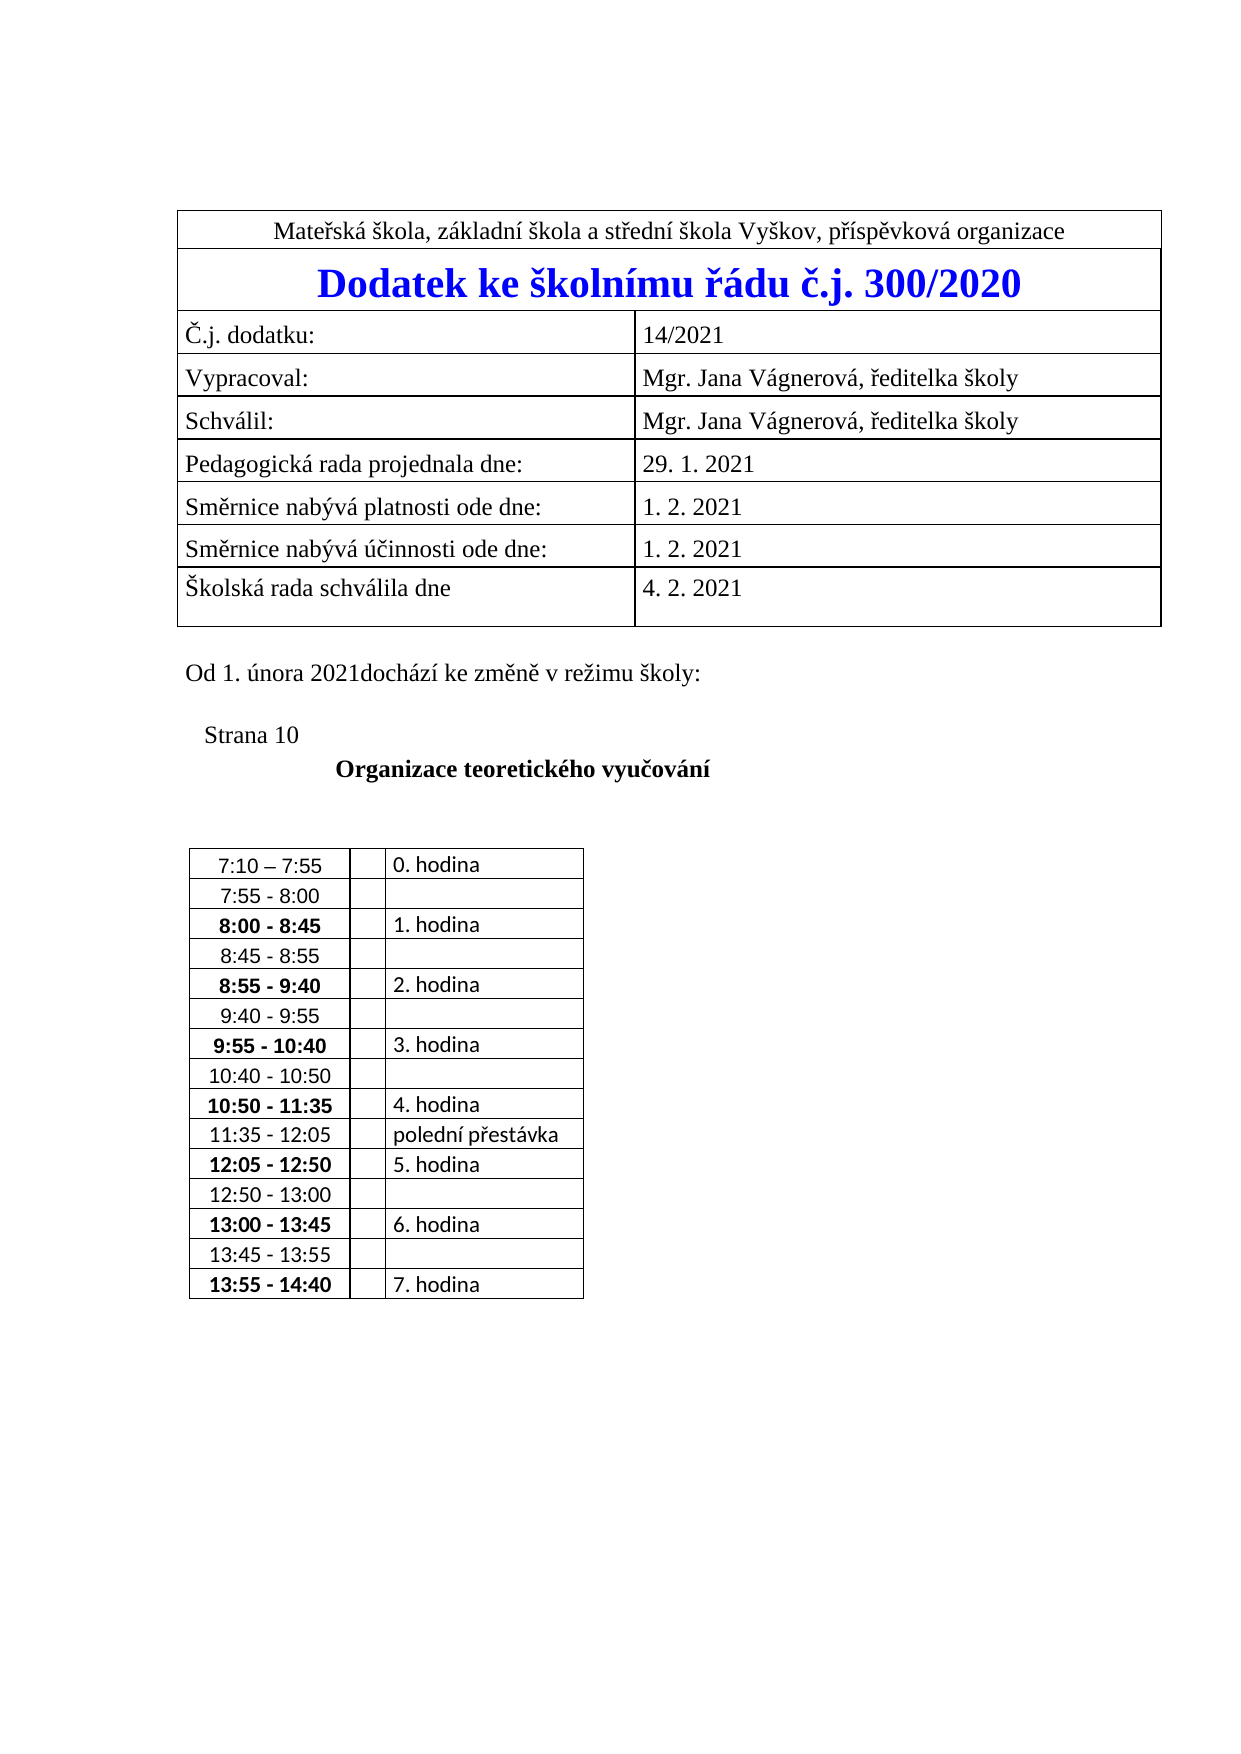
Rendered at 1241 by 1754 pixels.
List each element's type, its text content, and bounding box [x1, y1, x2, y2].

table_cell [351, 1269, 385, 1298]
table_cell Č.j. dodatku: [178, 311, 634, 352]
table_header 7:10 – 7:55 [190, 849, 349, 878]
table_cell 4. 2. 2021 [636, 568, 1160, 626]
table_cell [351, 1149, 385, 1178]
table_cell 4. hodina [386, 1089, 583, 1118]
table_cell [386, 1059, 583, 1088]
table_cell 3. hodina [386, 1029, 583, 1058]
table_cell 8:00 - 8:45 [190, 909, 349, 938]
table_cell Schválil: [178, 397, 634, 438]
table_cell [386, 939, 583, 968]
text Organizace teoretického vyučování [335, 754, 1093, 783]
table_header 0. hodina [386, 849, 583, 878]
table_cell 10:50 - 11:35 [190, 1089, 349, 1118]
table_cell Pedagogická rada projednala dne: [178, 440, 634, 481]
table_cell [351, 939, 385, 968]
table_cell 7:55 - 8:00 [190, 879, 349, 908]
table_cell [351, 1089, 385, 1118]
table_cell Vypracoval: [178, 354, 634, 395]
table_cell 13:55 - 14:40 [190, 1269, 349, 1298]
table_cell 8:55 - 9:40 [190, 969, 349, 998]
table_cell [351, 1239, 385, 1268]
table_cell Mgr. Jana Vágnerová, ředitelka školy [636, 397, 1160, 438]
table_cell [386, 1239, 583, 1268]
table_header Mateřská škola, základní škola a střední škola Vyškov, příspěvková organizace [178, 211, 1161, 248]
table_cell 2. hodina [386, 969, 583, 998]
table_cell [351, 1029, 385, 1058]
table_cell Dodatek ke školnímu řádu č.j. 300/2020 [178, 249, 1160, 310]
table_cell 10:40 - 10:50 [190, 1059, 349, 1088]
table_cell 12:05 - 12:50 [190, 1149, 349, 1178]
table_cell Směrnice nabývá účinnosti ode dne: [178, 525, 634, 566]
table_cell Mgr. Jana Vágnerová, ředitelka školy [636, 354, 1160, 395]
table_cell 1. 2. 2021 [636, 482, 1160, 523]
table_cell 11:35 - 12:05 [190, 1119, 349, 1148]
table_cell Směrnice nabývá platnosti ode dne: [178, 482, 634, 523]
table_cell 9:55 - 10:40 [190, 1029, 349, 1058]
table_cell 13:00 - 13:45 [190, 1209, 349, 1238]
table_cell [351, 879, 385, 908]
table_cell 13:45 - 13:55 [190, 1239, 349, 1268]
table_cell 14/2021 [636, 311, 1160, 352]
table_cell [351, 1059, 385, 1088]
table_cell [351, 999, 385, 1028]
table_cell [386, 879, 583, 908]
table_cell 1. 2. 2021 [636, 525, 1160, 566]
table_cell [351, 1119, 385, 1148]
table_cell [386, 1179, 583, 1208]
table_cell [351, 909, 385, 938]
text Od 1. února 2021dochází ke změně v režimu školy: [185, 658, 1093, 687]
table_header [351, 849, 385, 878]
table_cell 7. hodina [386, 1269, 583, 1298]
table_cell 29. 1. 2021 [636, 440, 1160, 481]
table_cell [351, 969, 385, 998]
table_cell 5. hodina [386, 1149, 583, 1178]
table_cell 6. hodina [386, 1209, 583, 1238]
table_cell [351, 1179, 385, 1208]
table_cell polední přestávka [386, 1119, 583, 1148]
table_cell Školská rada schválila dne [178, 568, 634, 626]
table_cell [351, 1209, 385, 1238]
table_cell 8:45 - 8:55 [190, 939, 349, 968]
table_cell 9:40 - 9:55 [190, 999, 349, 1028]
table_cell 12:50 - 13:00 [190, 1179, 349, 1208]
table_cell 1. hodina [386, 909, 583, 938]
text Strana 10 [204, 720, 1093, 749]
table_cell [386, 999, 583, 1028]
